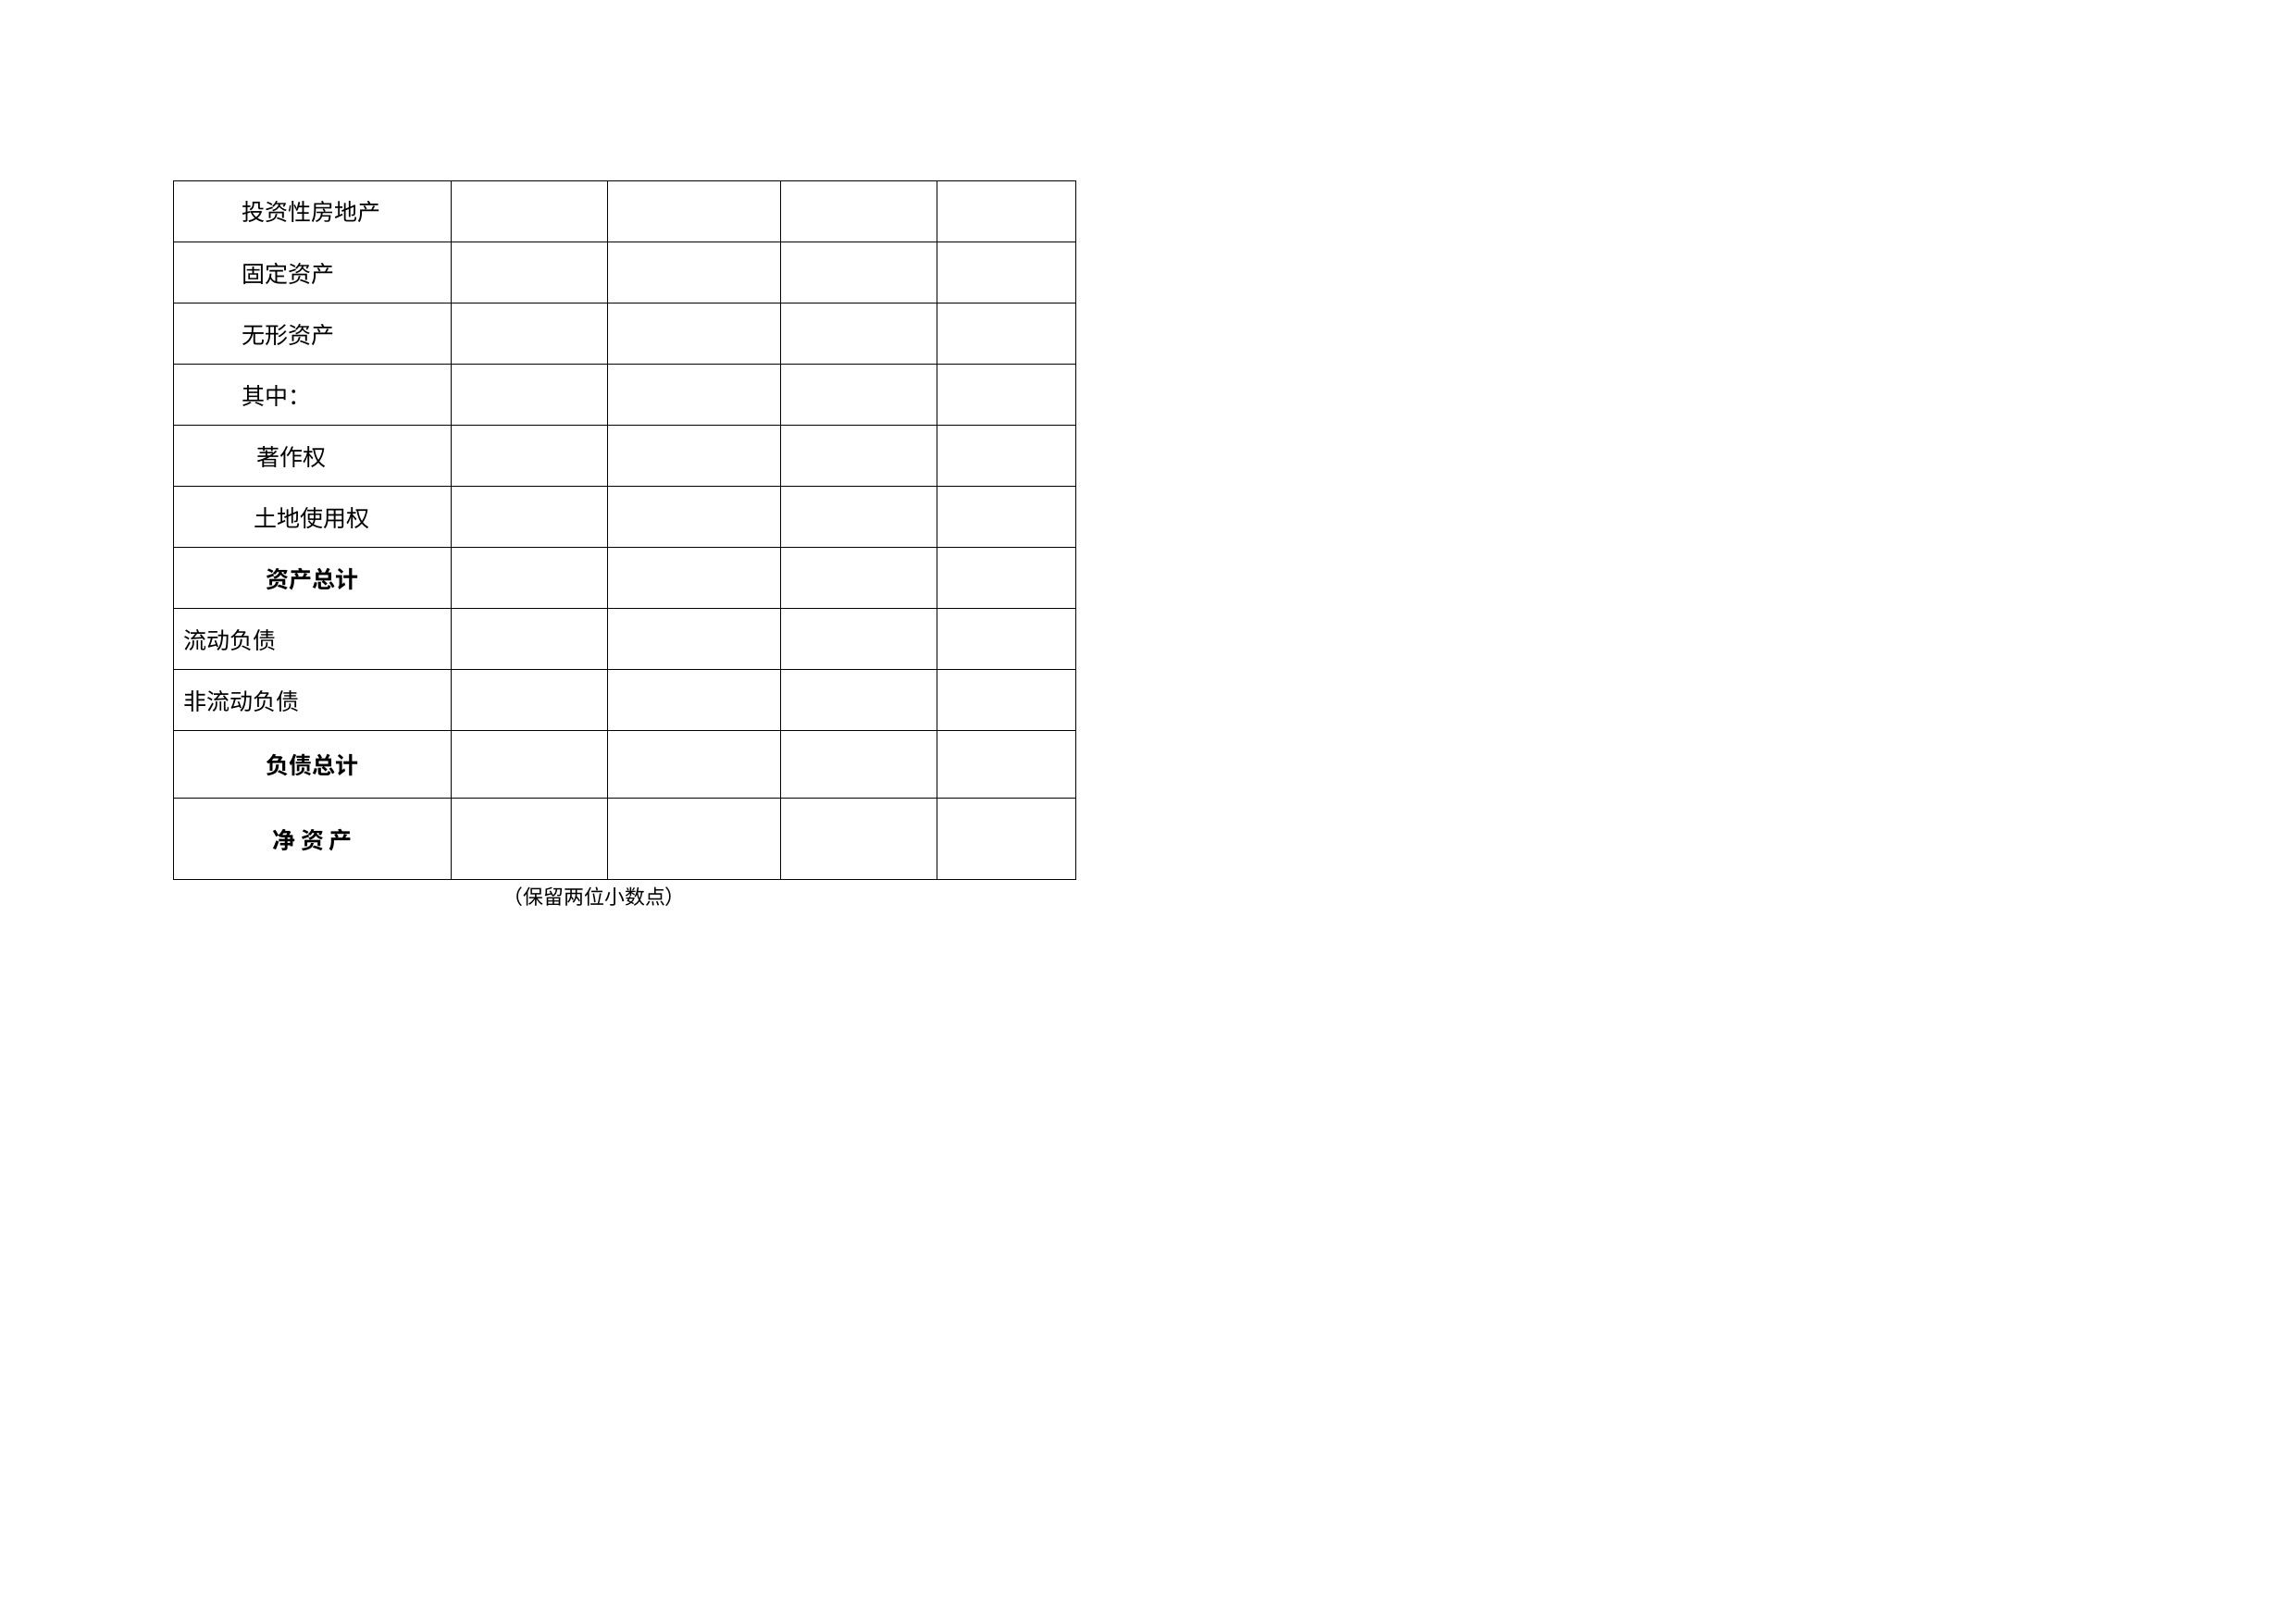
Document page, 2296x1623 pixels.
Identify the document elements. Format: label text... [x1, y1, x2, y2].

table_cell [781, 242, 937, 303]
table_cell 非流动负债 [174, 670, 451, 730]
table_cell [608, 548, 780, 608]
table_cell [608, 731, 780, 798]
table_cell 无形资产 [174, 304, 451, 364]
table_cell [781, 365, 937, 425]
table_cell [937, 799, 1075, 879]
table_cell [452, 609, 607, 669]
table_cell [937, 181, 1075, 242]
table_cell [781, 487, 937, 547]
table_cell 固定资产 [174, 242, 451, 303]
table_cell 资产总计 [174, 548, 451, 608]
table_cell [937, 365, 1075, 425]
table_cell [937, 731, 1075, 798]
table_cell [452, 242, 607, 303]
table_cell [781, 670, 937, 730]
table_cell [781, 609, 937, 669]
table_cell [608, 426, 780, 486]
text （保留两位小数点） [139, 880, 1127, 911]
table_cell [781, 548, 937, 608]
table_cell 流动负债 [174, 609, 451, 669]
table_cell [937, 609, 1075, 669]
table_cell [937, 426, 1075, 486]
table_cell [608, 799, 780, 879]
table_cell 净 资 产 [174, 799, 451, 879]
table_cell 土地使用权 [174, 487, 451, 547]
table_cell 投资性房地产 [174, 181, 451, 242]
table_cell [452, 670, 607, 730]
table_cell [608, 304, 780, 364]
table_cell [452, 548, 607, 608]
table_cell [608, 487, 780, 547]
table_cell [608, 242, 780, 303]
table_cell [452, 365, 607, 425]
table_cell [452, 304, 607, 364]
table_cell [452, 487, 607, 547]
table_cell [608, 609, 780, 669]
table_cell [608, 670, 780, 730]
table_cell 其中： [174, 365, 451, 425]
table_cell 负债总计 [174, 731, 451, 798]
table_cell [452, 799, 607, 879]
table_cell [781, 304, 937, 364]
table_cell [608, 365, 780, 425]
table_cell [937, 670, 1075, 730]
table_cell 著作权 [174, 426, 451, 486]
table_cell [781, 731, 937, 798]
table_cell [452, 731, 607, 798]
table_cell [937, 548, 1075, 608]
table_cell [781, 799, 937, 879]
table_cell [452, 181, 607, 242]
table_cell [452, 426, 607, 486]
table_cell [781, 426, 937, 486]
table_cell [937, 304, 1075, 364]
table_cell [781, 181, 937, 242]
table_cell [937, 242, 1075, 303]
table_cell [937, 487, 1075, 547]
table_cell [608, 181, 780, 242]
